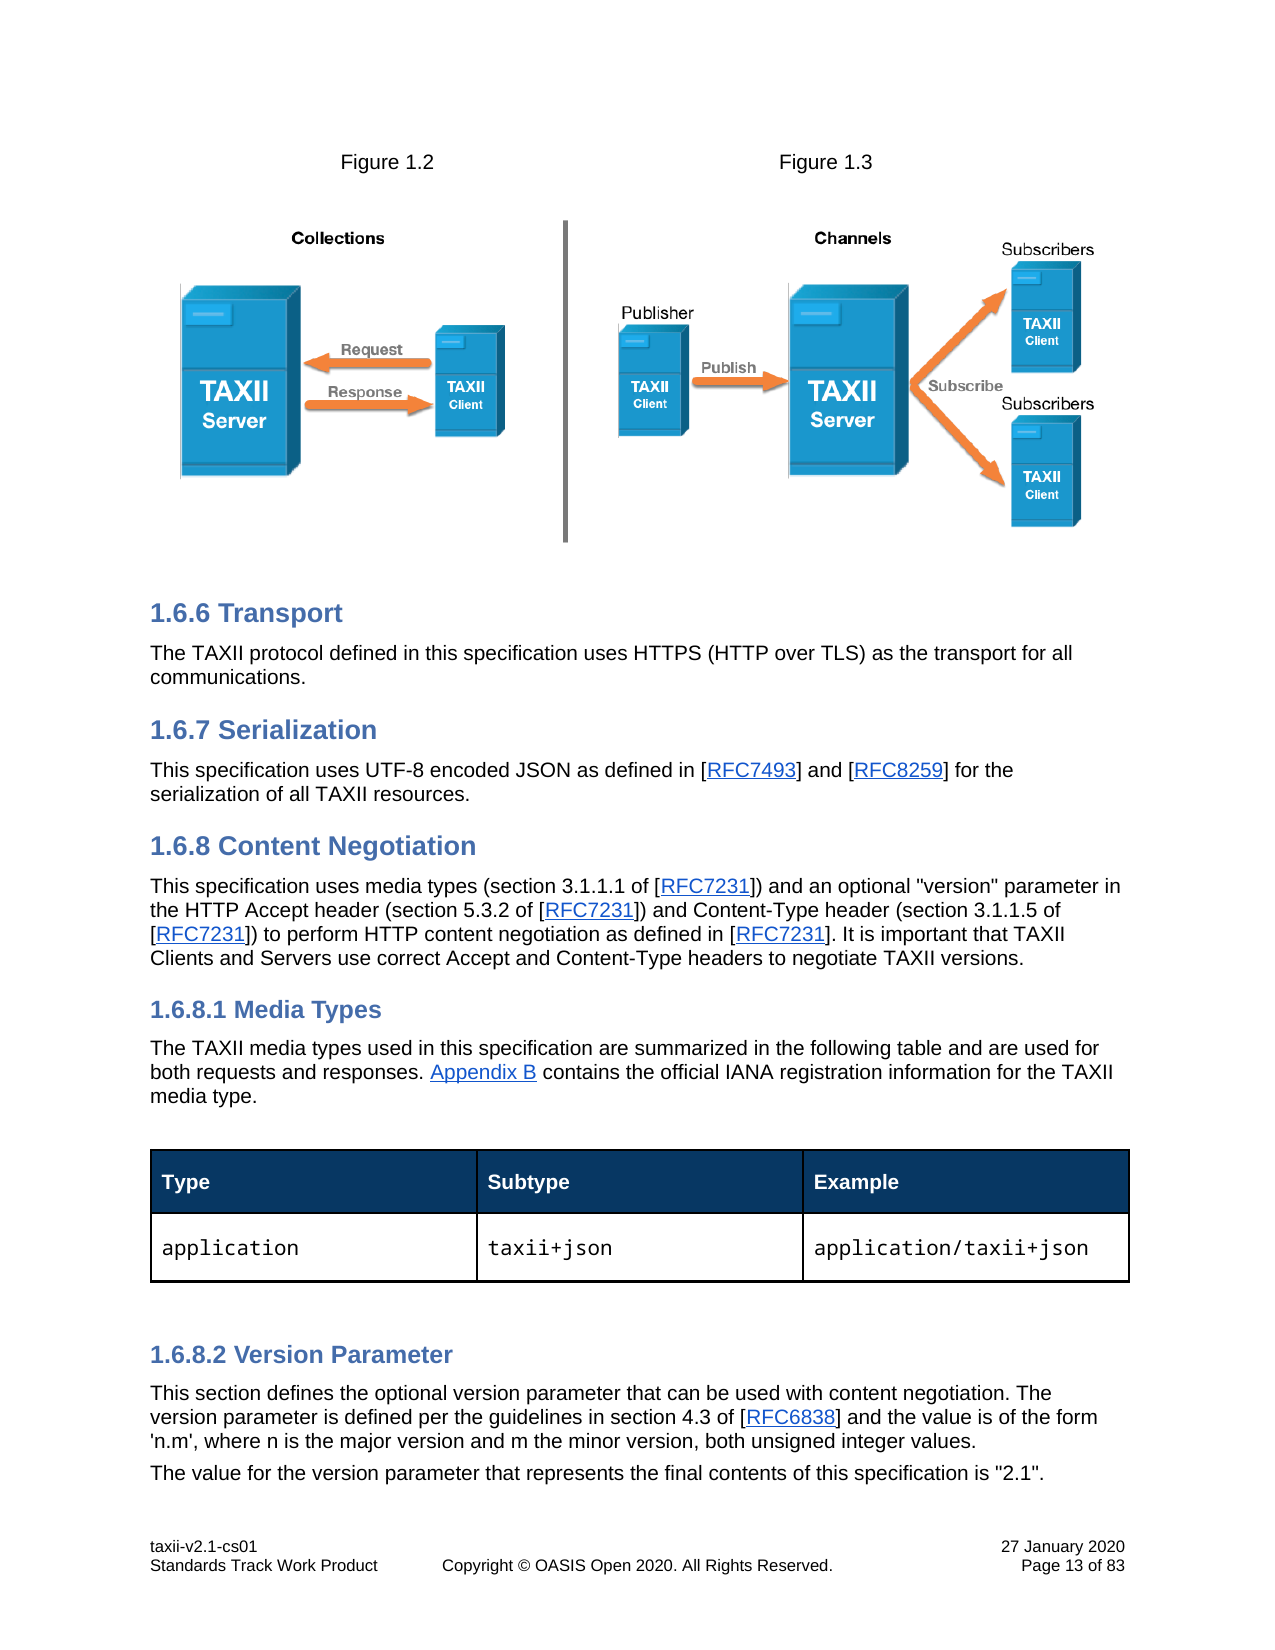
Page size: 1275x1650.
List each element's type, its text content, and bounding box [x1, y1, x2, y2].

table_header Example [804, 1151, 1128, 1212]
table_header Subtype [478, 1151, 802, 1212]
subtitle Version Parameter [150, 1340, 1125, 1368]
table_cell taxii+json [478, 1214, 802, 1280]
table_cell application [152, 1214, 476, 1280]
text Figure 1.2 Figure 1.3 [300, 150, 1125, 174]
table_cell application/taxii+json [804, 1214, 1128, 1280]
text The TAXII protocol defined in this specification uses HTTPS (HTTP over TLS) as the transport for all communications. [150, 641, 1125, 689]
text The TAXII media types used in this specification are summarized in the following table and are used for both requests and responses. Appendix B contains the official IANA registration information for the TAXII media type. [150, 1036, 1125, 1108]
text This specification uses UTF-8 encoded JSON as defined in [RFC7493] and [RFC8259] for the serialization of all TAXII resources. [150, 757, 1125, 805]
subtitle Serialization [150, 714, 1125, 745]
text This section defines the optional version parameter that can be used with content negotiation. The version parameter is defined per the guidelines in section 4.3 of [RFC6838] and the value is of the form 'n.m', where n is the major version and m the minor version, both unsigned integer values. [150, 1381, 1125, 1453]
subtitle Transport [150, 597, 1125, 628]
table_header [152, 184, 1125, 570]
text This specification uses media types (section 3.1.1.1 of [RFC7231]) and an optional "version" parameter in the HTTP Accept header (section 5.3.2 of [RFC7231]) and Content-Type header (section 3.1.1.5 of [RFC7231]) to perform HTTP content negotiation as defined in [RFC7231]. It is important that TAXII Clients and Servers use correct Accept and Content-Type headers to negotiate TAXII versions. [150, 874, 1125, 970]
subtitle Content Negotiation [150, 830, 1125, 862]
text The value for the version parameter that represents the final contents of this specification is "2.1". [150, 1461, 1125, 1485]
table_header Type [152, 1151, 476, 1212]
subtitle Media Types [150, 995, 1125, 1024]
picture [175, 203, 1103, 552]
